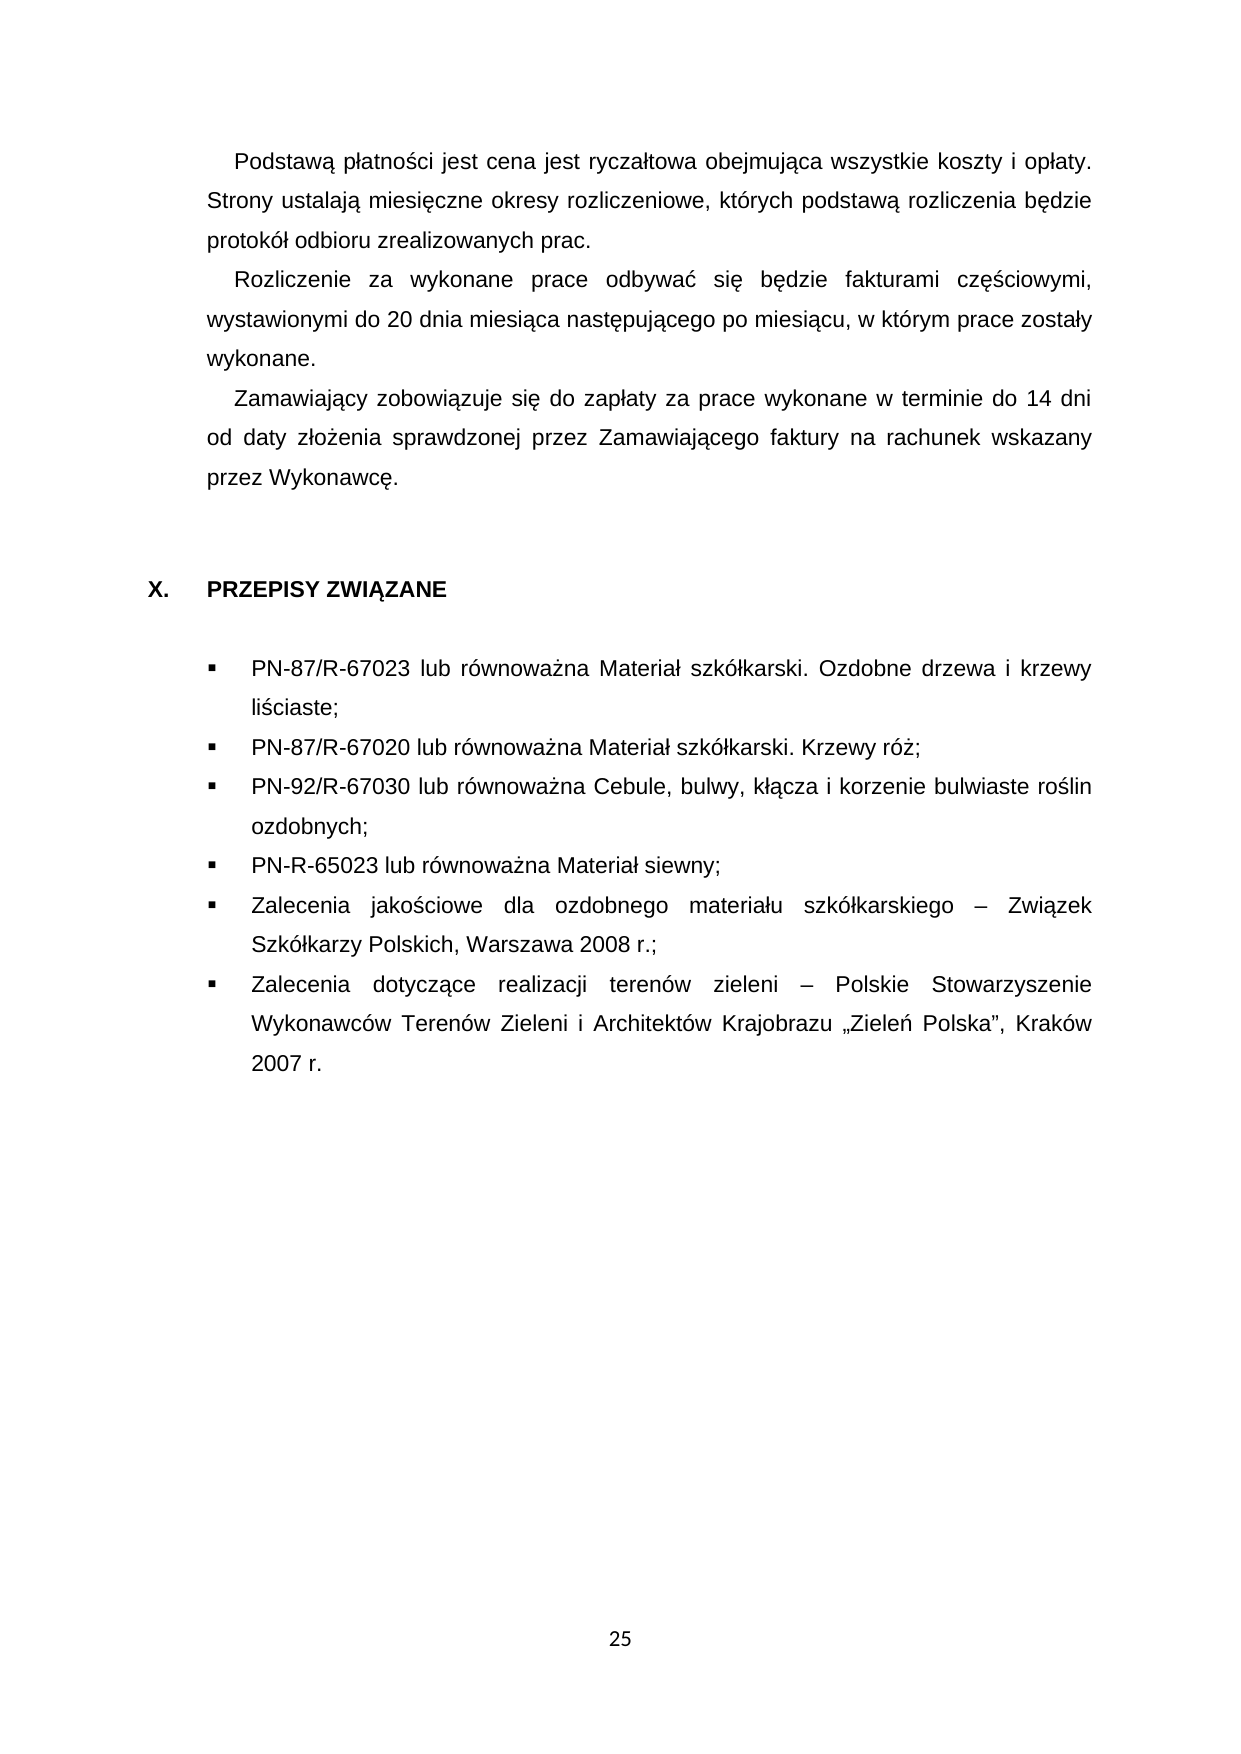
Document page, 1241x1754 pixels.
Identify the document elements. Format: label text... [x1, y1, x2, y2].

list Podstawą płatności jest cena jest ryczałtowa obejmująca wszystkie koszty i opłaty. Strony ustalają miesięczne okresy rozliczeniowe, których podstawą rozliczenia będzie protokół odbioru zrealizowanych prac. [207, 148, 1093, 253]
list PN-R-65023 lub równoważna Materiał siewny; [207, 852, 1093, 878]
list Zalecenia dotyczące realizacji terenów zieleni – Polskie Stowarzyszenie Wykonawców Terenów Zieleni i Architektów Krajobrazu „Zieleń Polska”, Kraków 2007 r. [207, 971, 1093, 1076]
list Zamawiający zobowiązuje się do zapłaty za prace wykonane w terminie do 14 dni od daty złożenia sprawdzonej przez Zamawiającego faktury na rachunek wskazany przez Wykonawcę. [207, 384, 1093, 490]
list PN-87/R-67023 lub równoważna Materiał szkółkarski. Ozdobne drzewa i krzewy liściaste; [207, 655, 1093, 721]
list PRZEPISY ZWIĄZANE [148, 576, 1093, 602]
list PN-87/R-67020 lub równoważna Materiał szkółkarski. Krzewy róż; [207, 734, 1093, 760]
list PN-92/R-67030 lub równoważna Cebule, bulwy, kłącza i korzenie bulwiaste roślin ozdobnych; [207, 773, 1093, 839]
list Zalecenia jakościowe dla ozdobnego materiału szkółkarskiego – Związek Szkółkarzy Polskich, Warszawa 2008 r.; [207, 892, 1093, 957]
list Rozliczenie za wykonane prace odbywać się będzie fakturami częściowymi, wystawionymi do 20 dnia miesiąca następującego po miesiącu, w którym prace zostały wykonane. [207, 266, 1093, 371]
